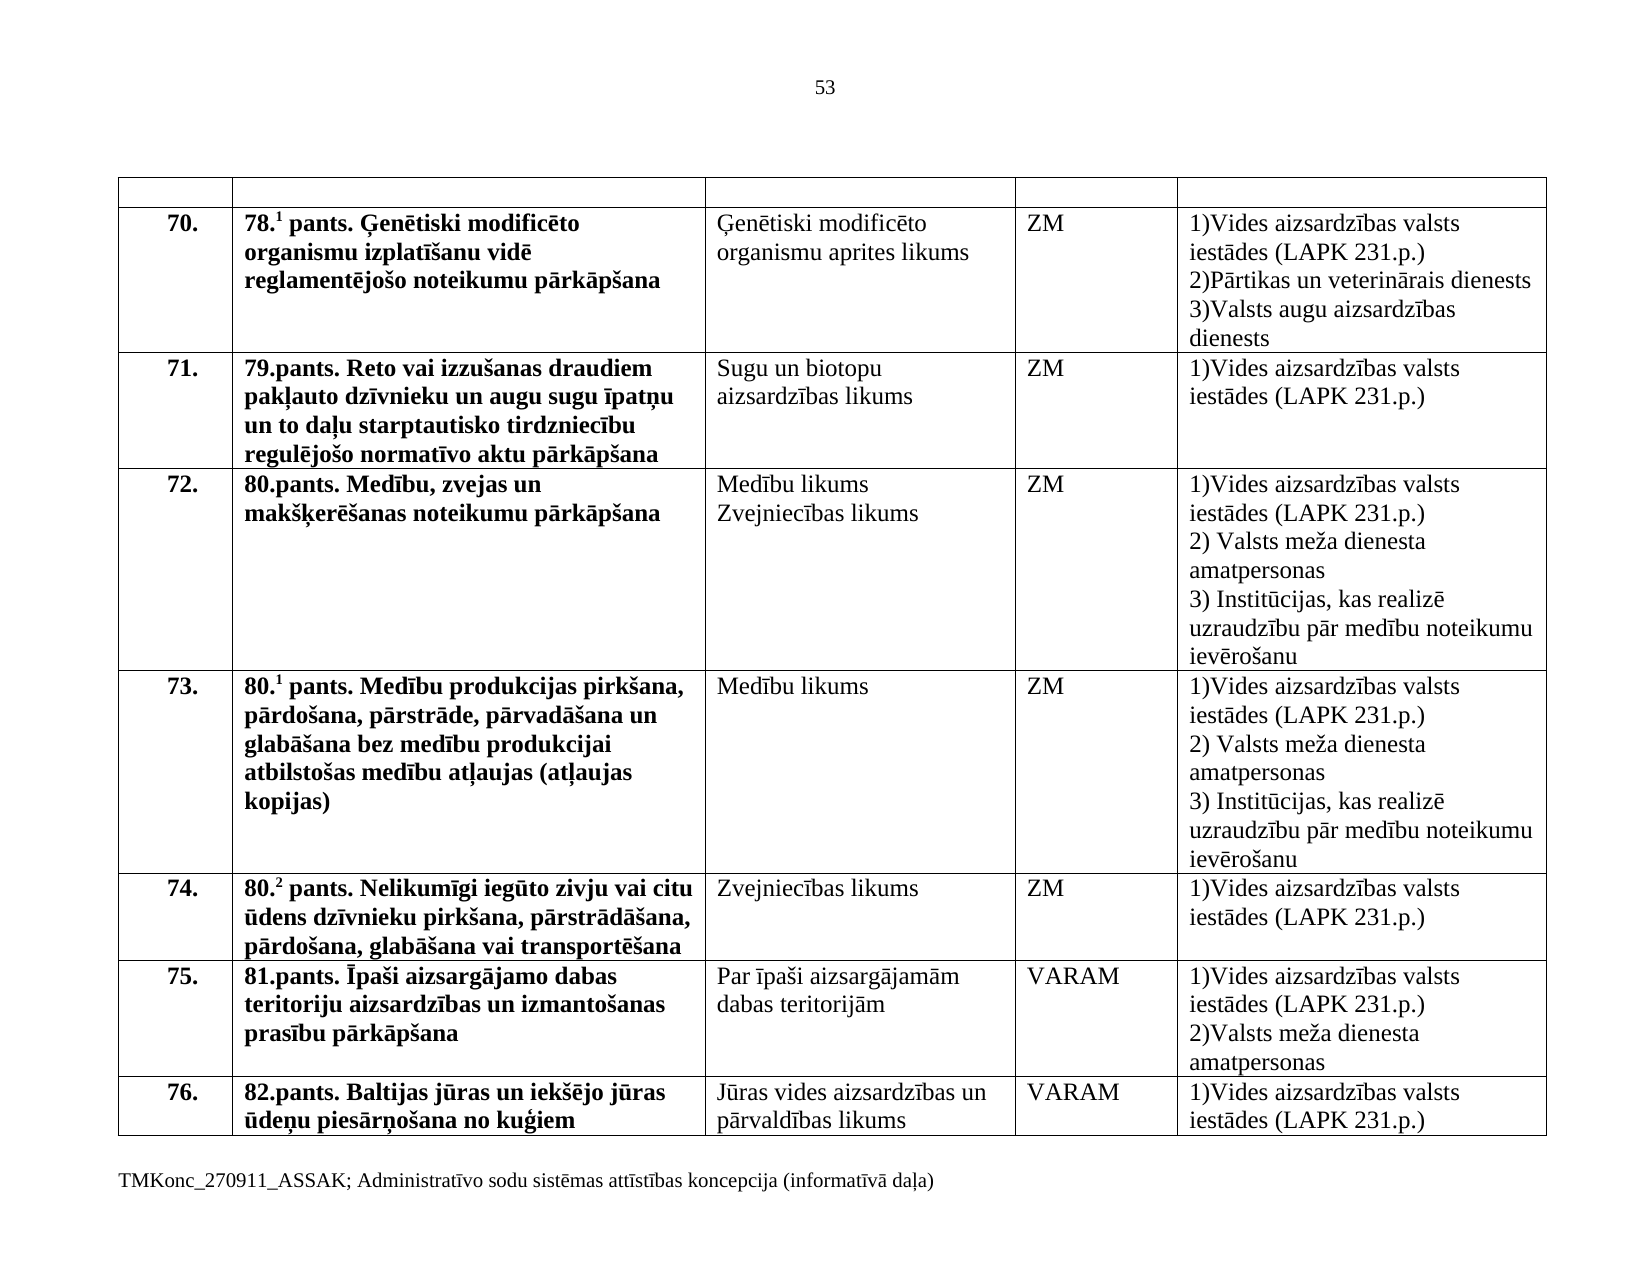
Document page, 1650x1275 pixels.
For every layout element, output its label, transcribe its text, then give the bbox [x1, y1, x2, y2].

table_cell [706, 178, 1015, 207]
table_cell 1)Vides aizsardzības valsts iestādes (LAPK 231.p.) [1178, 874, 1546, 960]
table_cell 81.pants. Īpaši aizsargājamo dabas teritoriju aizsardzības un izmantošanas prasību pārkāpšana [233, 961, 705, 1076]
table_cell 80.pants. Medību, zvejas un makšķerēšanas noteikumu pārkāpšana [233, 469, 705, 670]
table_cell Ģenētiski modificēto organismu aprites likums [706, 208, 1015, 352]
table_cell 1)Vides aizsardzības valsts iestādes (LAPK 231.p.) 2)Pārtikas un veterinārais dienests 3)Valsts augu aizsardzības dienests [1178, 208, 1546, 352]
table_cell ZM [1016, 208, 1177, 352]
table_cell 1)Vides aizsardzības valsts iestādes (LAPK 231.p.) 2) Valsts meža dienesta amatpersonas 3) Institūcijas, kas realizē uzraudzību pār medību noteikumu ievērošanu [1178, 671, 1546, 872]
table_cell [119, 208, 232, 352]
table_cell 80.1 pants. Medību produkcijas pirkšana, pārdošana, pārstrāde, pārvadāšana un glabāšana bez medību produkcijai atbilstošas medību atļaujas (atļaujas kopijas) [233, 671, 705, 872]
table_cell [119, 178, 232, 207]
table_cell [119, 1077, 232, 1135]
table_cell 1)Vides aizsardzības valsts iestādes (LAPK 231.p.) 2) Valsts meža dienesta amatpersonas 3) Institūcijas, kas realizē uzraudzību pār medību noteikumu ievērošanu [1178, 469, 1546, 670]
table_cell Sugu un biotopu aizsardzības likums [706, 353, 1015, 468]
table_cell Par īpaši aizsargājamām dabas teritorijām [706, 961, 1015, 1076]
table_cell [119, 874, 232, 960]
table_cell [119, 469, 232, 670]
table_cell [1178, 178, 1546, 207]
table_cell ZM [1016, 178, 1177, 207]
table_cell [1178, 1077, 1546, 1135]
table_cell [233, 1077, 705, 1135]
table_cell ZM [1016, 353, 1177, 468]
table_cell [119, 961, 232, 1076]
table_cell Medību likums Zvejniecības likums [706, 469, 1015, 670]
table_cell Zvejniecības likums [706, 874, 1015, 960]
table_cell 80.2 pants. Nelikumīgi iegūto zivju vai citu ūdens dzīvnieku pirkšana, pārstrādāšana, pārdošana, glabāšana vai transportēšana [233, 874, 705, 960]
table_cell ZM [1016, 671, 1177, 872]
table_cell 1)Vides aizsardzības valsts iestādes (LAPK 231.p.) 2)Valsts meža dienesta amatpersonas [1178, 961, 1546, 1076]
table_cell [119, 353, 232, 468]
table_cell [119, 671, 232, 872]
table_cell 1)Vides aizsardzības valsts iestādes (LAPK 231.p.) [1178, 353, 1546, 468]
table_cell VARAM [1016, 1077, 1177, 1135]
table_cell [233, 178, 705, 207]
table_cell ZM [1016, 874, 1177, 960]
table_cell 78.1 pants. Ģenētiski modificēto organismu izplatīšanu vidē reglamentējošo noteikumu pārkāpšana [233, 208, 705, 352]
table_cell Medību likums [706, 671, 1015, 872]
table_cell 79.pants. Reto vai izzušanas draudiem pakļauto dzīvnieku un augu sugu īpatņu un to daļu starptautisko tirdzniecību regulējošo normatīvo aktu pārkāpšana [233, 353, 705, 468]
table_cell VARAM [1016, 961, 1177, 1076]
table_cell ZM [1016, 469, 1177, 670]
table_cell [706, 1077, 1015, 1135]
